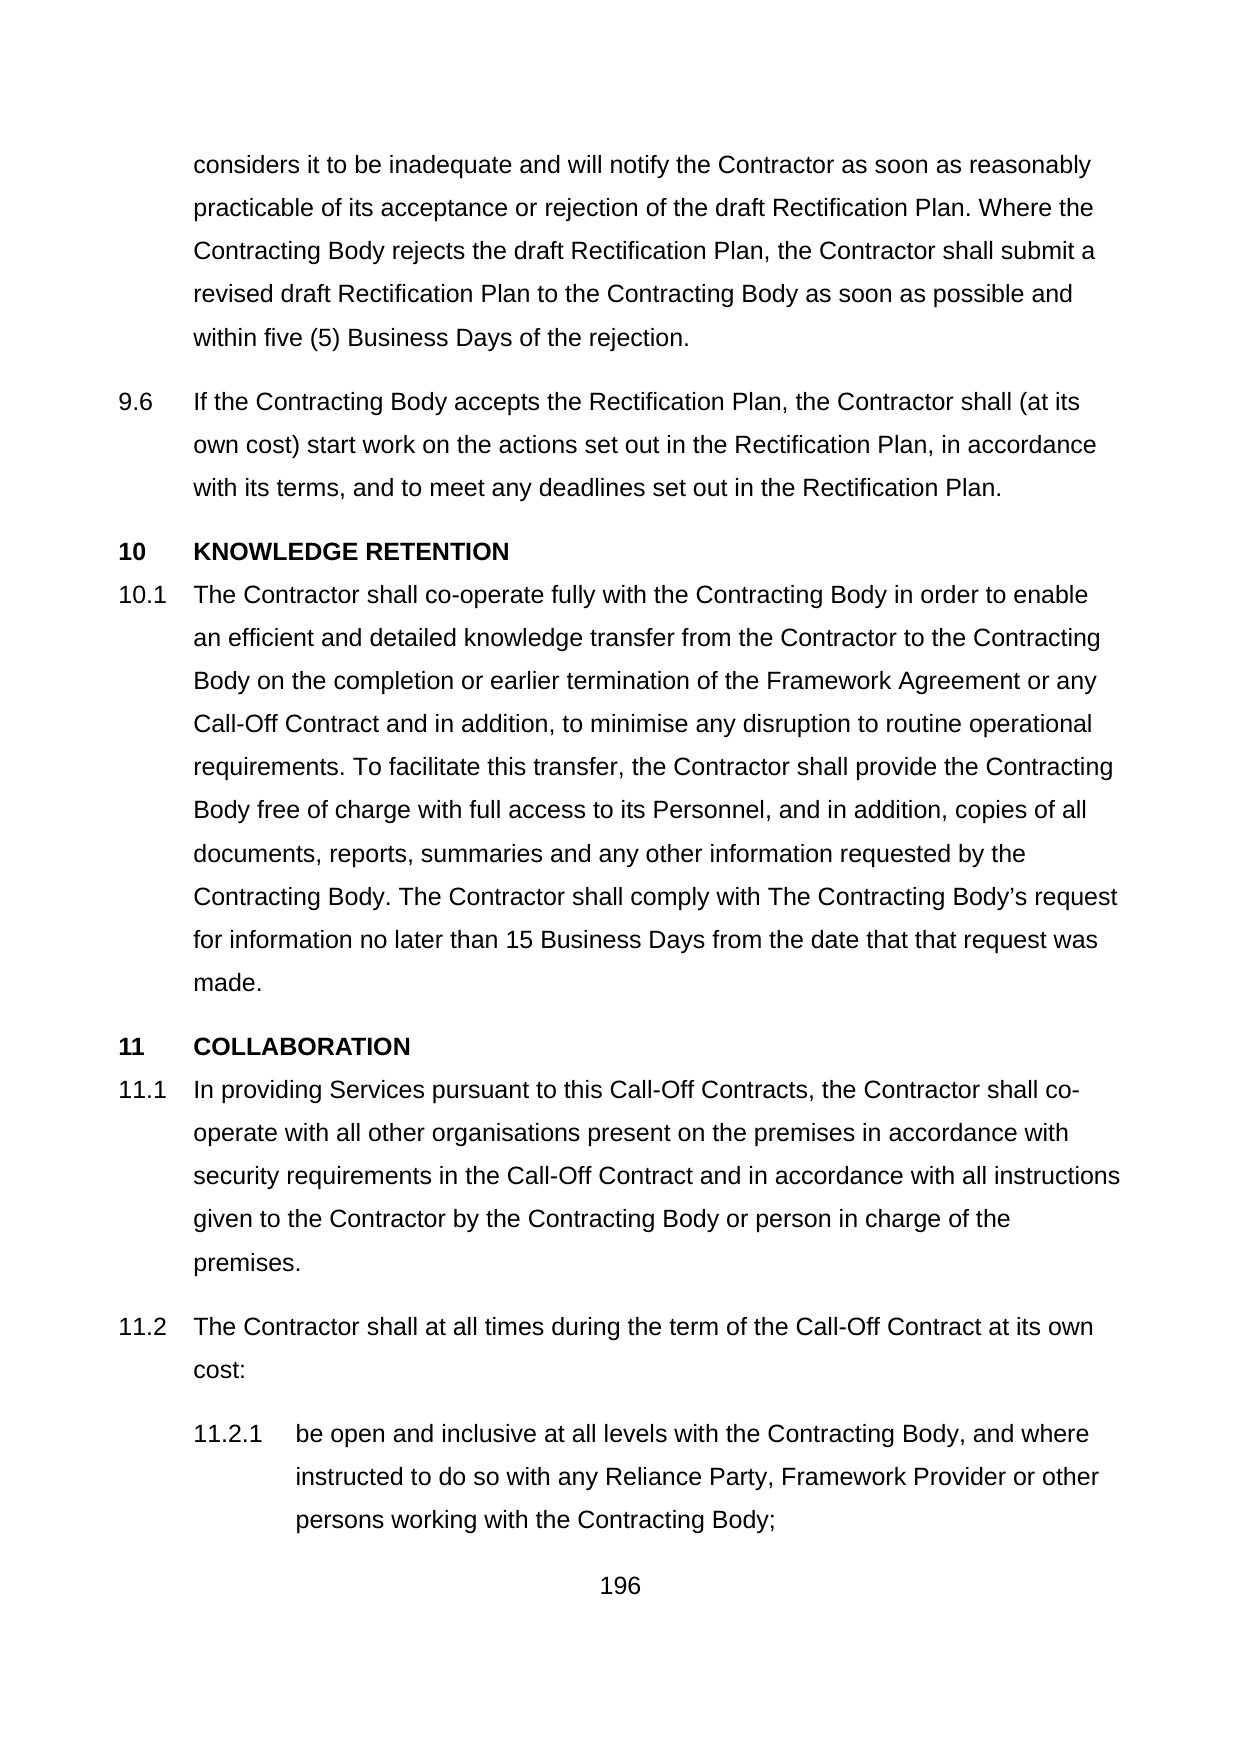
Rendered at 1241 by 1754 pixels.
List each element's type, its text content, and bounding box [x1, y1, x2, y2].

text The Contractor shall at all times during the term of the Call-Off Contract at its own cost: [118, 1311, 1122, 1383]
text be open and inclusive at all levels with the Contracting Body, and where instructed to do so with any Reliance Party, Framework Provider or other persons working with the Contracting Body; [193, 1418, 1122, 1533]
text In providing Services pursuant to this Call-Off Contracts, the Contractor shall co-operate with all other organisations present on the premises in accordance with security requirements in the Call-Off Contract and in accordance with all instructions given to the Contractor by the Contracting Body or person in charge of the premises. [118, 1075, 1122, 1276]
text The Contractor shall co-operate fully with the Contracting Body in order to enable an efficient and detailed knowledge transfer from the Contractor to the Contracting Body on the completion or earlier termination of the Framework Agreement or any Call-Off Contract and in addition, to minimise any disruption to routine operational requirements. To facilitate this transfer, the Contractor shall provide the Contracting Body free of charge with full access to its Personnel, and in addition, copies of all documents, reports, summaries and any other information requested by the Contracting Body. The Contractor shall comply with The Contracting Body’s request for information no later than 15 Business Days from the date that that request was made. [118, 580, 1122, 997]
text If the Contracting Body accepts the Rectification Plan, the Contractor shall (at its own cost) start work on the actions set out in the Rectification Plan, in accordance with its terms, and to meet any deadlines set out in the Rectification Plan. [118, 386, 1122, 501]
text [118, 150, 1122, 351]
text KNOWLEDGE RETENTION [118, 537, 1122, 565]
text COLLABORATION [118, 1032, 1122, 1061]
